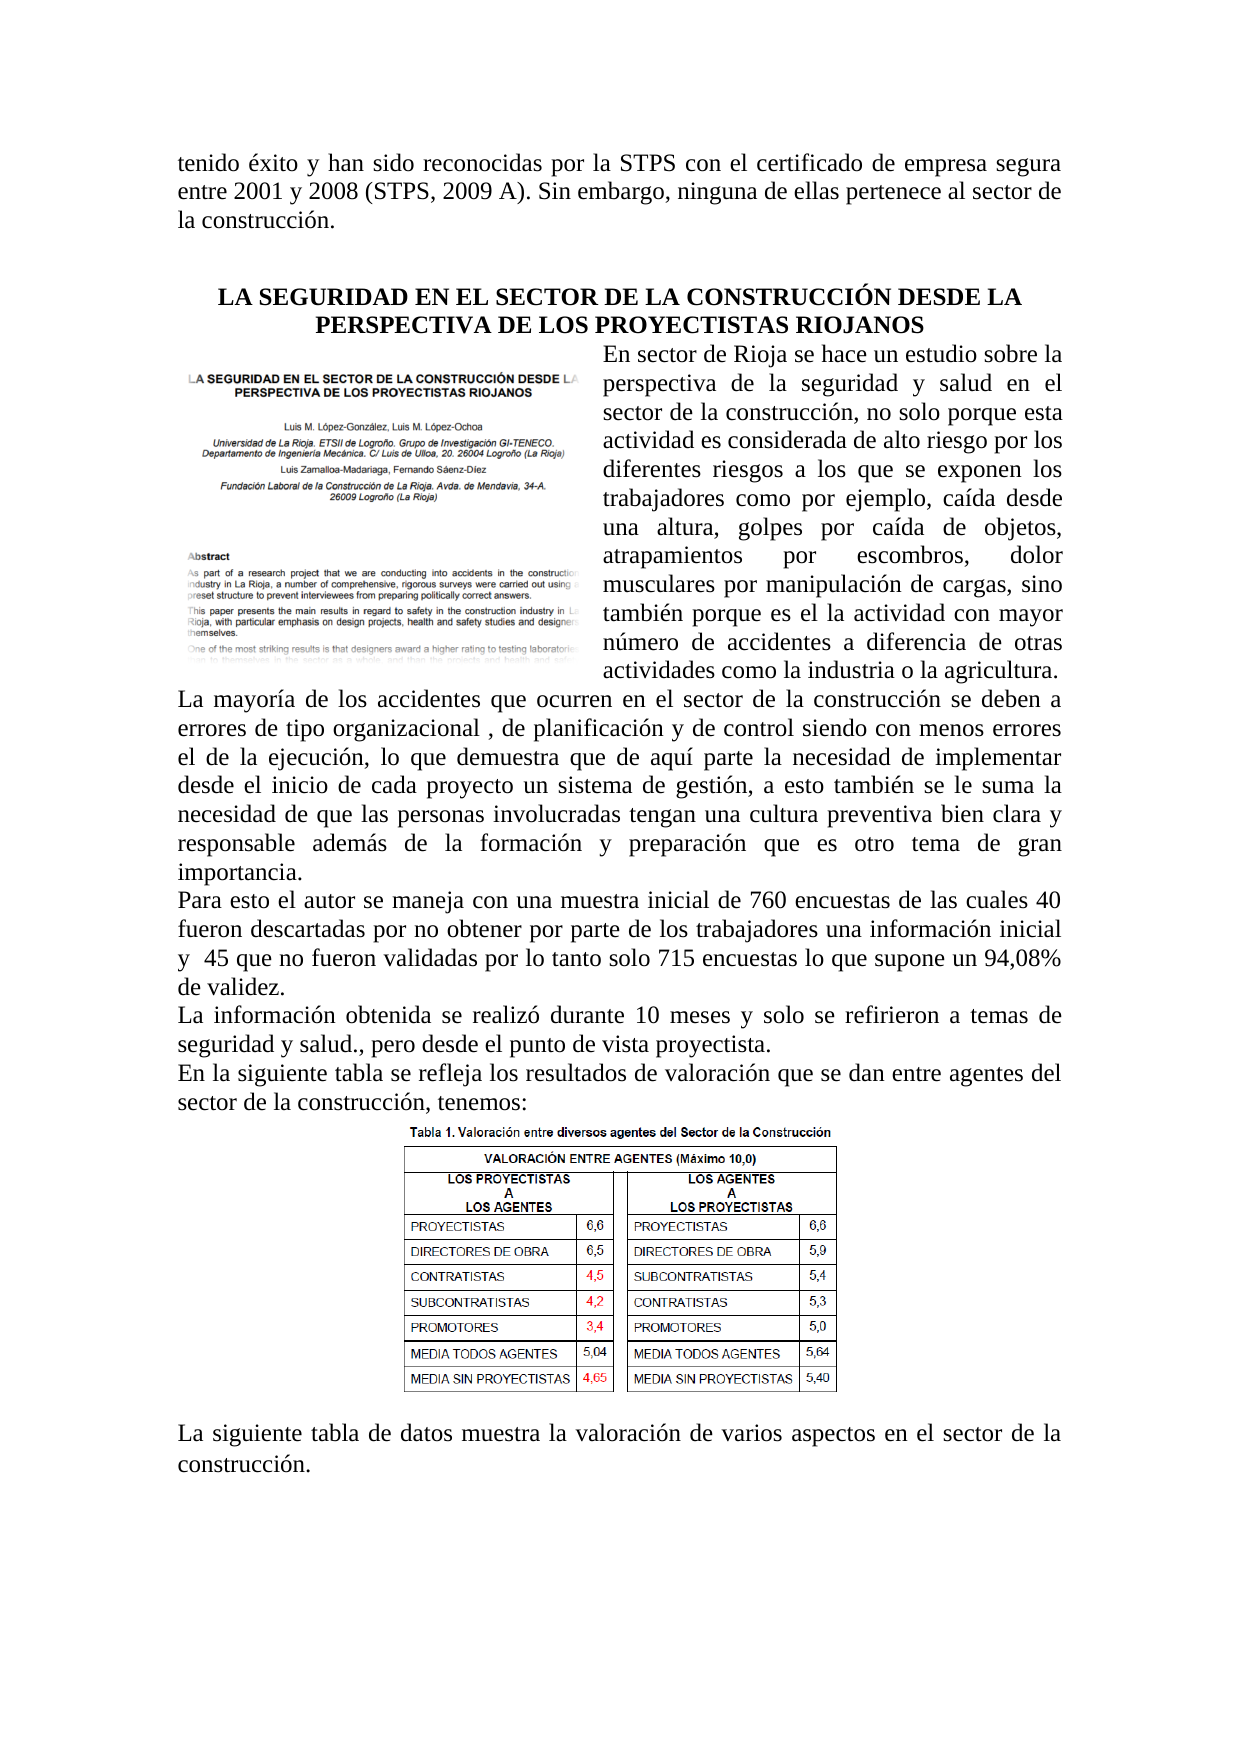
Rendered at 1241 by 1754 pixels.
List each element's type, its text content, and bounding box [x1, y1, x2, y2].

text Para esto el autor se maneja con una muestra inicial de 760 encuestas de las cuales 40 fueron descartadas por no obtener por parte de los trabajadores una información inicial y 45 que no fueron validadas por lo tanto solo 715 encuestas lo que supone un 94,08% de validez. [177, 885, 1063, 1000]
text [177, 148, 1063, 234]
picture [398, 1115, 842, 1400]
text En la siguiente tabla se refleja los resultados de valoración que se dan entre agentes del sector de la construcción, tenemos: [177, 1058, 1063, 1115]
text La información obtenida se realizó durante 10 meses y solo se refirieron a temas de seguridad y salud., pero desde el punto de vista proyectista. [177, 1000, 1063, 1058]
text La mayoría de los accidentes que ocurren en el sector de la construcción se deben a errores de tipo organizacional , de planificación y de control siendo con menos errores el de la ejecución, lo que demuestra que de aquí parte la necesidad de implementar desde el inicio de cada proyecto un sistema de gestión, a esto también se le suma la necesidad de que las personas involucradas tengan una cultura preventiva bien clara y responsable además de la formación y preparación que es otro tema de gran importancia. [177, 684, 1063, 885]
picture [206, 368, 556, 639]
text LA SEGURIDAD EN EL SECTOR DE LA CONSTRUCCIÓN DESDE LA PERSPECTIVA DE LOS PROYECTISTAS RIOJANOS [177, 282, 1063, 339]
text La siguiente tabla de datos muestra la valoración de varios aspectos en el sector de la construcción. [177, 1418, 1063, 1478]
